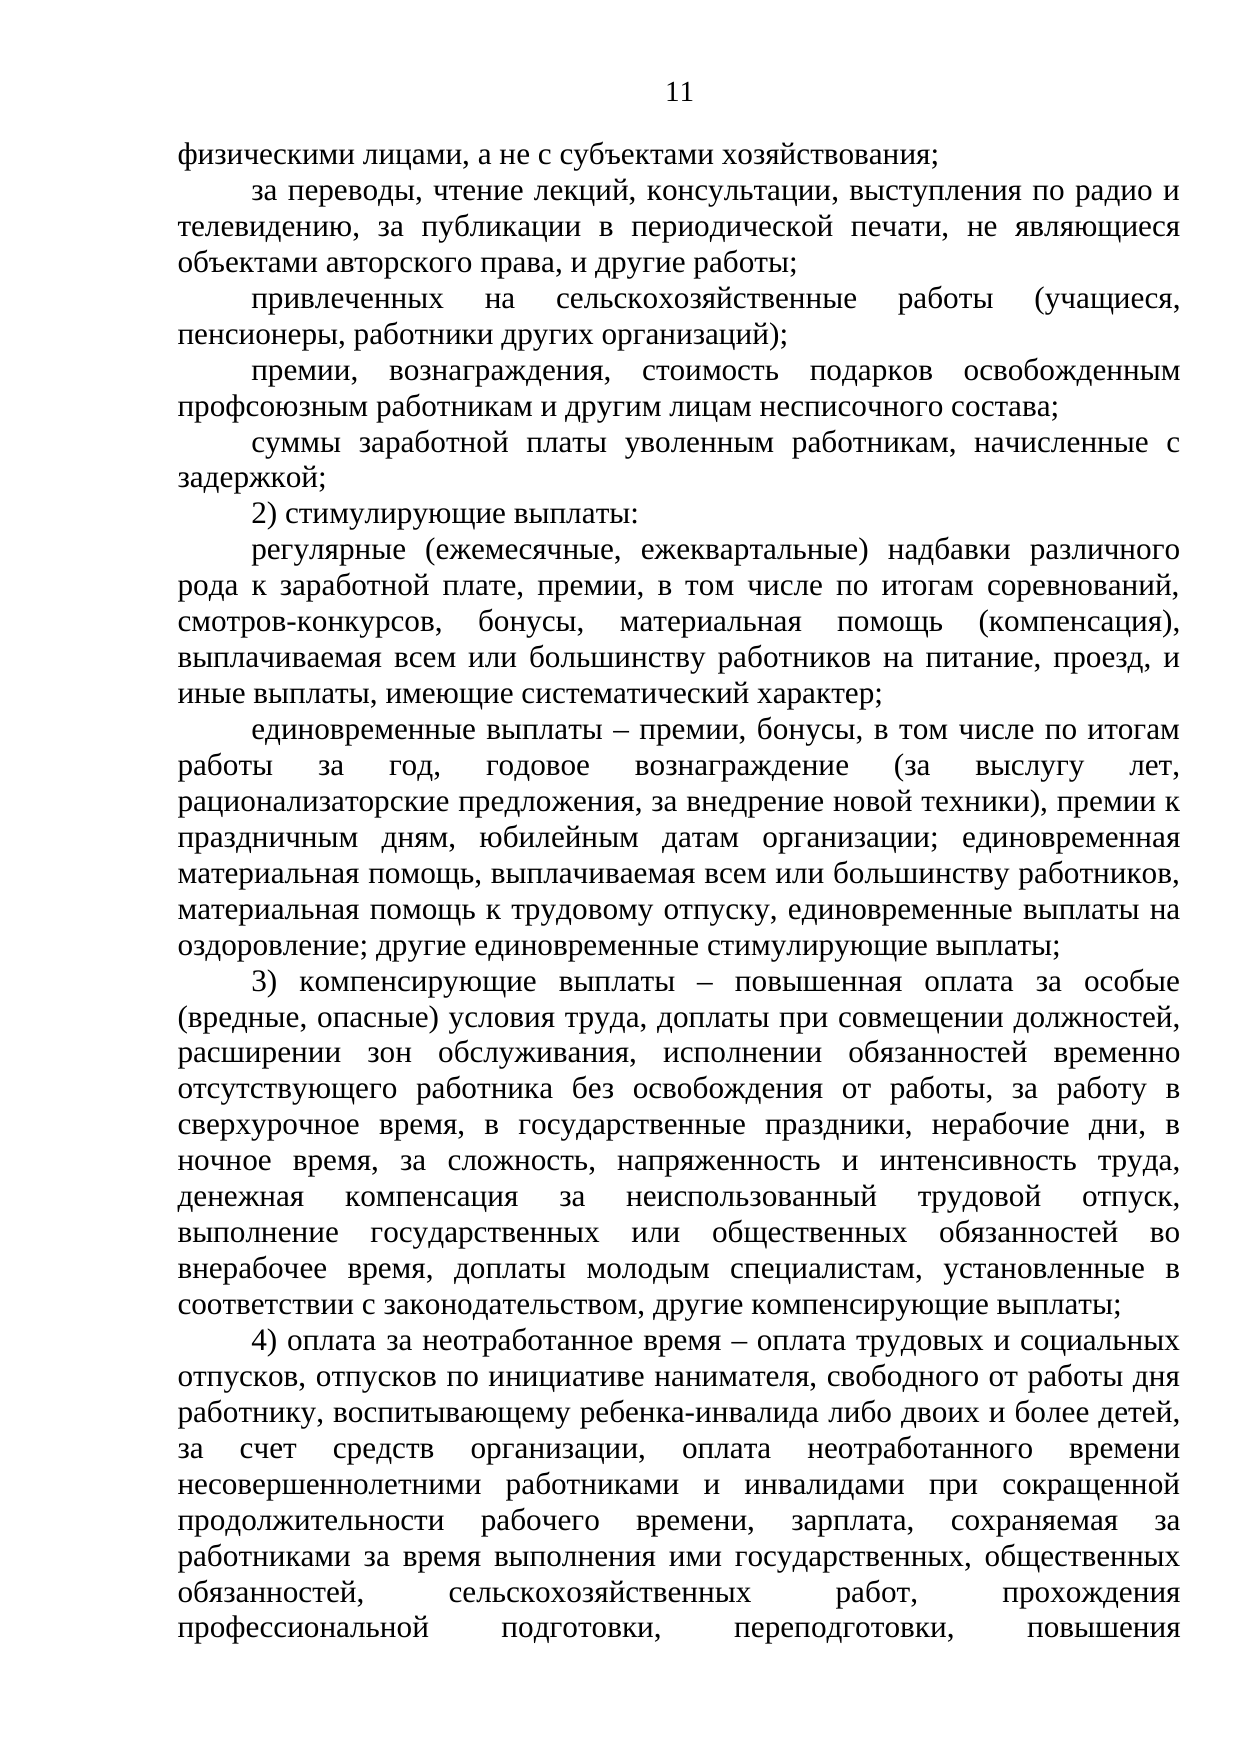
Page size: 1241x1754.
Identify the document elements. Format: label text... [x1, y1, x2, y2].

text 3) компенсирующие выплаты – повышенная оплата за особые (вредные, опасные) условия труда, доплаты при совмещении должностей, расширении зон обслуживания, исполнении обязанностей временно отсутствующего работника без освобождения от работы, за работу в сверхурочное время, в государственные праздники, нерабочие дни, в ночное время, за сложность, напряженность и интенсивность труда, денежная компенсация за неиспользованный трудовой отпуск, выполнение государственных или общественных обязанностей во внерабочее время, доплаты молодым специалистам, установленные в соответствии с законодательством, другие компенсирующие выплаты; [177, 962, 1181, 1321]
text за переводы, чтение лекций, консультации, выступления по радио и телевидению, за публикации в периодической печати, не являющиеся объектами авторского права, и другие работы; [177, 171, 1181, 279]
text привлеченных на сельскохозяйственные работы (учащиеся, пенсионеры, работники других организаций); [177, 279, 1181, 351]
text единовременные выплаты – премии, бонусы, в том числе по итогам работы за год, годовое вознаграждение (за выслугу лет, рационализаторские предложения, за внедрение новой техники), премии к праздничным дням, юбилейным датам организации; единовременная материальная помощь, выплачиваемая всем или большинству работников, материальная помощь к трудовому отпуску, единовременные выплаты на оздоровление; другие единовременные стимулирующие выплаты; [177, 710, 1181, 962]
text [177, 1321, 1181, 1645]
text суммы заработной платы уволенным работникам, начисленные с задержкой; [177, 423, 1181, 495]
text премии, вознаграждения, стоимость подарков освобожденным профсоюзным работникам и другим лицам несписочного состава; [177, 351, 1181, 423]
text регулярные (ежемесячные, ежеквартальные) надбавки различного рода к заработной плате, премии, в том числе по итогам соревнований, смотров-конкурсов, бонусы, материальная помощь (компенсация), выплачиваемая всем или большинству работников на питание, проезд, и иные выплаты, имеющие систематический характер; [177, 531, 1181, 710]
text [177, 135, 1181, 171]
text 2) стимулирующие выплаты: [177, 495, 1181, 531]
